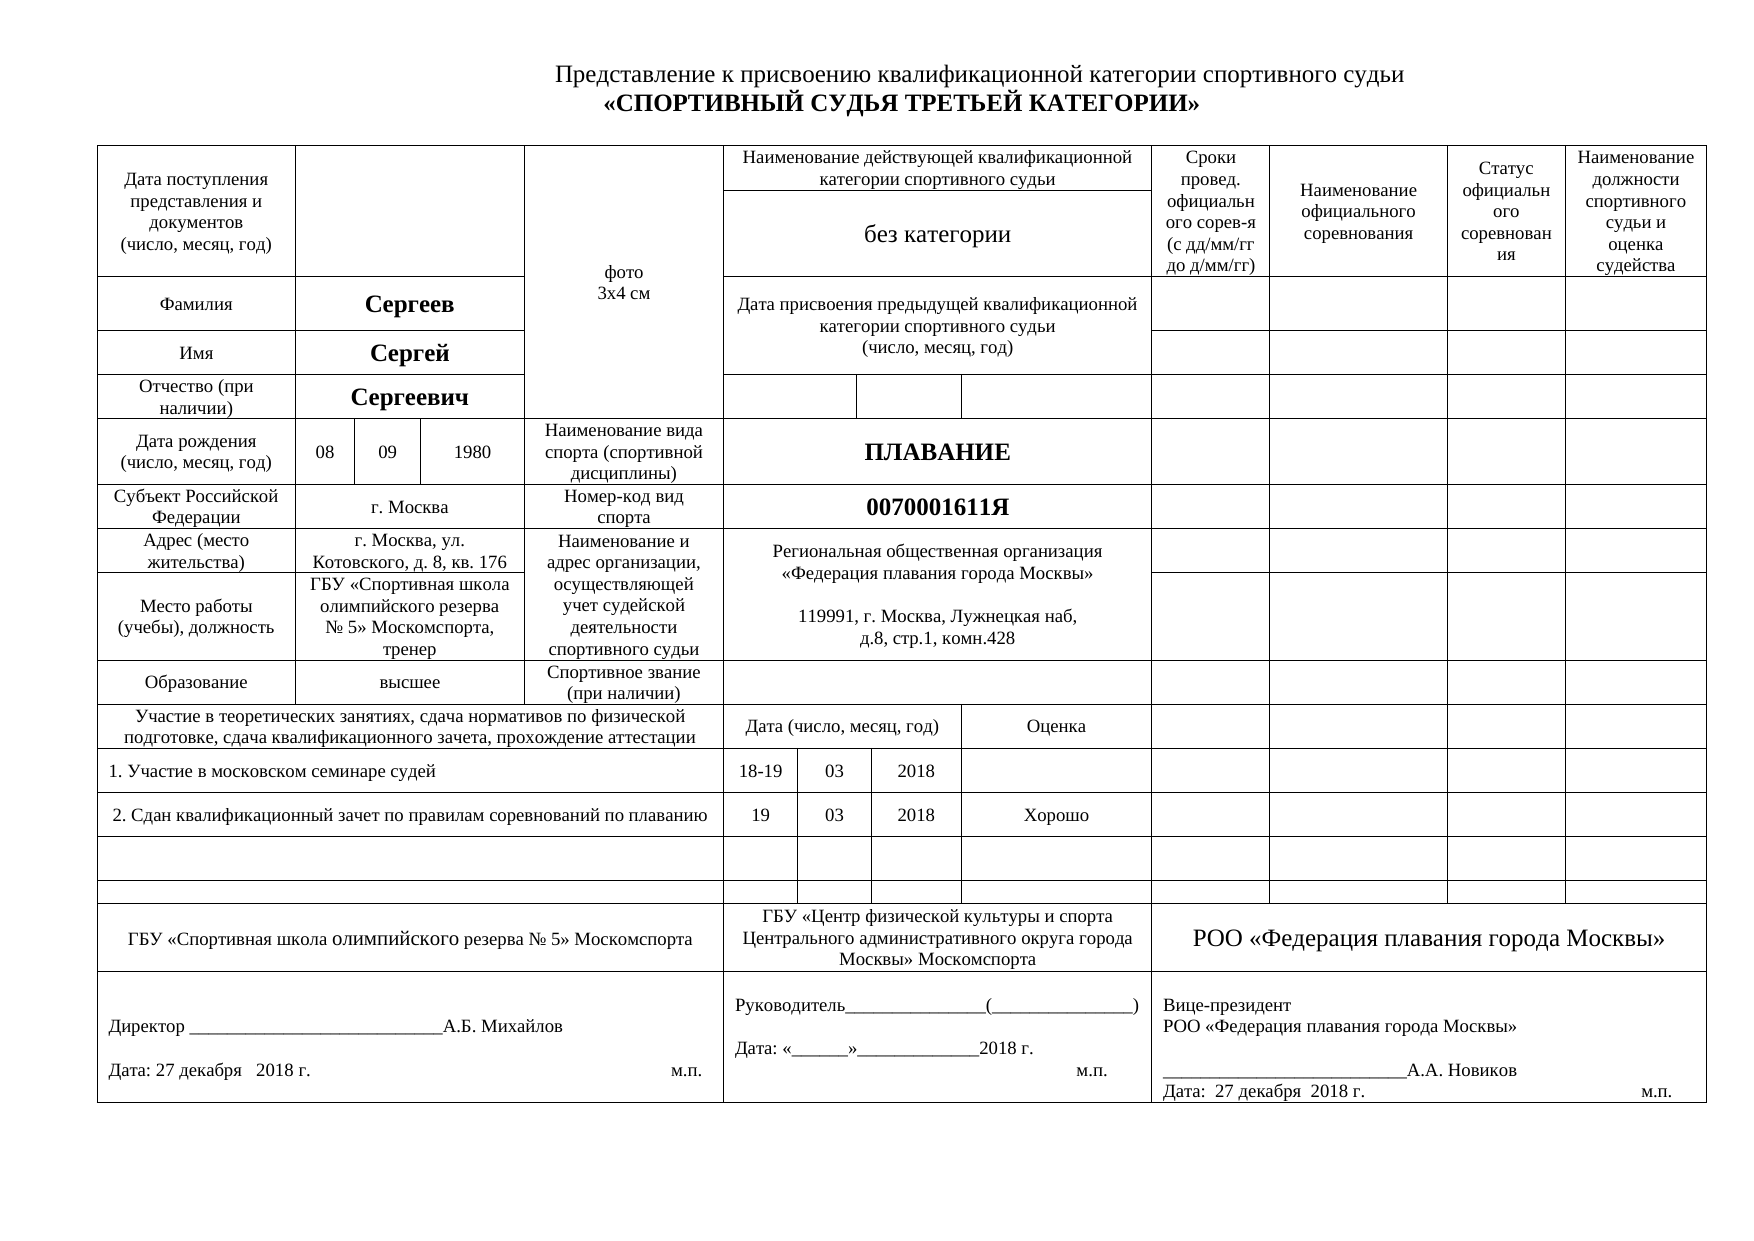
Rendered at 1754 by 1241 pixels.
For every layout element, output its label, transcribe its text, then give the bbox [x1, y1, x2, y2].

table_cell [962, 375, 1151, 418]
table_cell [1270, 793, 1447, 836]
table_cell Сергеевич [296, 375, 524, 418]
table_cell 09 [355, 419, 420, 484]
table_cell [962, 749, 1151, 792]
table_cell [1448, 705, 1565, 748]
table_cell ГБУ «Спортивная школа олимпийского резерва № 5» Москомспорта [98, 904, 723, 971]
table_cell [1270, 277, 1447, 330]
table_cell [1566, 705, 1706, 748]
table_cell Наименование вида спорта (спортивной дисциплины) [525, 419, 723, 484]
table_cell Сергей [296, 331, 524, 374]
table_cell [724, 837, 797, 880]
table_cell [962, 881, 1151, 903]
table_cell [1270, 837, 1447, 880]
table_cell [1270, 375, 1447, 418]
table_cell [1566, 331, 1706, 374]
table_cell [1566, 485, 1706, 528]
table_cell [1270, 331, 1447, 374]
table_cell 1. Участие в московском семинаре судей [98, 749, 723, 792]
table_cell г. Москва [296, 485, 524, 528]
table_cell [1448, 419, 1565, 484]
table_cell Наименование официального соревнования [1270, 146, 1447, 276]
table_cell Статус официального соревнования [1448, 146, 1565, 276]
table_cell [1566, 749, 1706, 792]
table_cell [1270, 749, 1447, 792]
table_cell фото 3х4 см [525, 146, 723, 418]
table_cell Фамилия [98, 277, 295, 330]
table_cell Дата (число, месяц, год) [724, 705, 961, 748]
table_cell [1270, 881, 1447, 903]
table_cell [1152, 837, 1269, 880]
table_cell 2018 [872, 793, 961, 836]
table_cell Вице-президент РОО «Федерация плавания города Москвы» __________________________А.А. Новиков Дата: 27 декабря 2018 г. м.п. [1152, 972, 1706, 1102]
table_cell Адрес (место жительства) [98, 529, 295, 572]
table_cell г. Москва, ул. Котовского, д. 8, кв. 176 [296, 529, 524, 572]
table_cell [1152, 881, 1269, 903]
table_cell [1270, 661, 1447, 704]
table_cell [1152, 529, 1269, 572]
table_cell Наименование должности спортивного судьи и оценка судейства [1566, 146, 1706, 276]
table_cell Наименование и адрес организации, осуществляющей учет судейской деятельности спортивного судьи [525, 529, 723, 659]
table_cell Руководитель_______________(_______________) Дата: «______»_____________2018 г. м.п. [724, 972, 1151, 1102]
table_cell [1566, 573, 1706, 659]
table_cell [1152, 331, 1269, 374]
table_cell [1566, 529, 1706, 572]
table_header Представление к присвоению квалификационной категории спортивного судьи «СПОРТИВНЫЙ СУДЬЯ ТРЕТЬЕЙ КАТЕГОРИИ» [97, 59, 1706, 145]
table_cell [1270, 529, 1447, 572]
table_cell 03 [798, 793, 871, 836]
table_cell [1566, 837, 1706, 880]
table_cell [1448, 277, 1565, 330]
table_cell РОО «Федерация плавания города Москвы» [1152, 904, 1706, 971]
table_cell Место работы (учебы), должность [98, 573, 295, 659]
table_cell [872, 837, 961, 880]
table_cell 2. Сдан квалификационный зачет по правилам соревнований по плаванию [98, 793, 723, 836]
table_cell [798, 881, 871, 903]
table_cell [724, 661, 1151, 704]
table_cell [1152, 793, 1269, 836]
table_cell 2018 [872, 749, 961, 792]
table_cell [296, 146, 524, 276]
table_cell [1448, 793, 1565, 836]
table_cell Сроки провед. официального сорев-я (с дд/мм/гг до д/мм/гг) [1152, 146, 1269, 276]
table_cell [1152, 749, 1269, 792]
table_cell [1270, 573, 1447, 659]
table_cell 1980 [421, 419, 524, 484]
table_cell Дата рождения (число, месяц, год) [98, 419, 295, 484]
table_cell [1152, 485, 1269, 528]
table_cell [1270, 485, 1447, 528]
table_cell [857, 375, 961, 418]
table_cell [1566, 881, 1706, 903]
table_cell [1152, 661, 1269, 704]
table_cell [724, 881, 797, 903]
table_cell [1152, 573, 1269, 659]
table_cell [1448, 485, 1565, 528]
table_cell Хорошо [962, 793, 1151, 836]
table_cell высшее [296, 661, 524, 704]
table_cell [1448, 573, 1565, 659]
table_cell ГБУ «Центр физической культуры и спорта Центрального административного округа города Москвы» Москомспорта [724, 904, 1151, 971]
table_cell [1566, 793, 1706, 836]
table_cell [1448, 881, 1565, 903]
table_cell 19 [724, 793, 797, 836]
table_cell [1152, 375, 1269, 418]
table_cell 0070001611Я [724, 485, 1151, 528]
table_cell 03 [798, 749, 871, 792]
table_cell [1448, 749, 1565, 792]
table_cell Спортивное звание (при наличии) [525, 661, 723, 704]
table_cell [1566, 277, 1706, 330]
table_cell Участие в теоретических занятиях, сдача нормативов по физической подготовке, сдача квалификационного зачета, прохождение аттестации [98, 705, 723, 748]
table_cell Номер-код вид спорта [525, 485, 723, 528]
table_cell [724, 375, 856, 418]
table_cell [872, 881, 961, 903]
table_cell [962, 837, 1151, 880]
table_cell [1566, 419, 1706, 484]
table_cell [1566, 375, 1706, 418]
table_cell Наименование действующей квалификационной категории спортивного судьи [724, 146, 1151, 189]
table_cell Оценка [962, 705, 1151, 748]
table_cell [798, 837, 871, 880]
table_cell [98, 881, 723, 903]
table_cell [1448, 529, 1565, 572]
table_cell [1448, 375, 1565, 418]
table_cell Дата поступления представления и документов (число, месяц, год) [98, 146, 295, 276]
table_cell [1270, 419, 1447, 484]
table_cell [98, 837, 723, 880]
table_cell Имя [98, 331, 295, 374]
table_cell Сергеев [296, 277, 524, 330]
table_cell [1152, 705, 1269, 748]
table_cell Отчество (при наличии) [98, 375, 295, 418]
table_cell [1152, 277, 1269, 330]
table_cell [1448, 661, 1565, 704]
table_cell Субъект Российской Федерации [98, 485, 295, 528]
table_cell [1566, 661, 1706, 704]
table_cell Региональная общественная организация «Федерация плавания города Москвы» 119991, г. Москва, Лужнецкая наб, д.8, стр.1, комн.428 [724, 529, 1151, 659]
table_cell без категории [724, 191, 1151, 276]
table_cell Образование [98, 661, 295, 704]
table_cell 18-19 [724, 749, 797, 792]
table_cell ПЛАВАНИЕ [724, 419, 1151, 484]
table_cell Дата присвоения предыдущей квалификационной категории спортивного судьи (число, месяц, год) [724, 277, 1151, 374]
table_cell ГБУ «Спортивная школа олимпийского резерва № 5» Москомспорта, тренер [296, 573, 524, 659]
table_cell [1448, 837, 1565, 880]
table_cell [1448, 331, 1565, 374]
table_cell [1270, 705, 1447, 748]
table_cell 08 [296, 419, 354, 484]
table_cell [1152, 419, 1269, 484]
table_cell Директор ___________________________А.Б. Михайлов Дата: 27 декабря 2018 г. м.п. [98, 972, 723, 1102]
